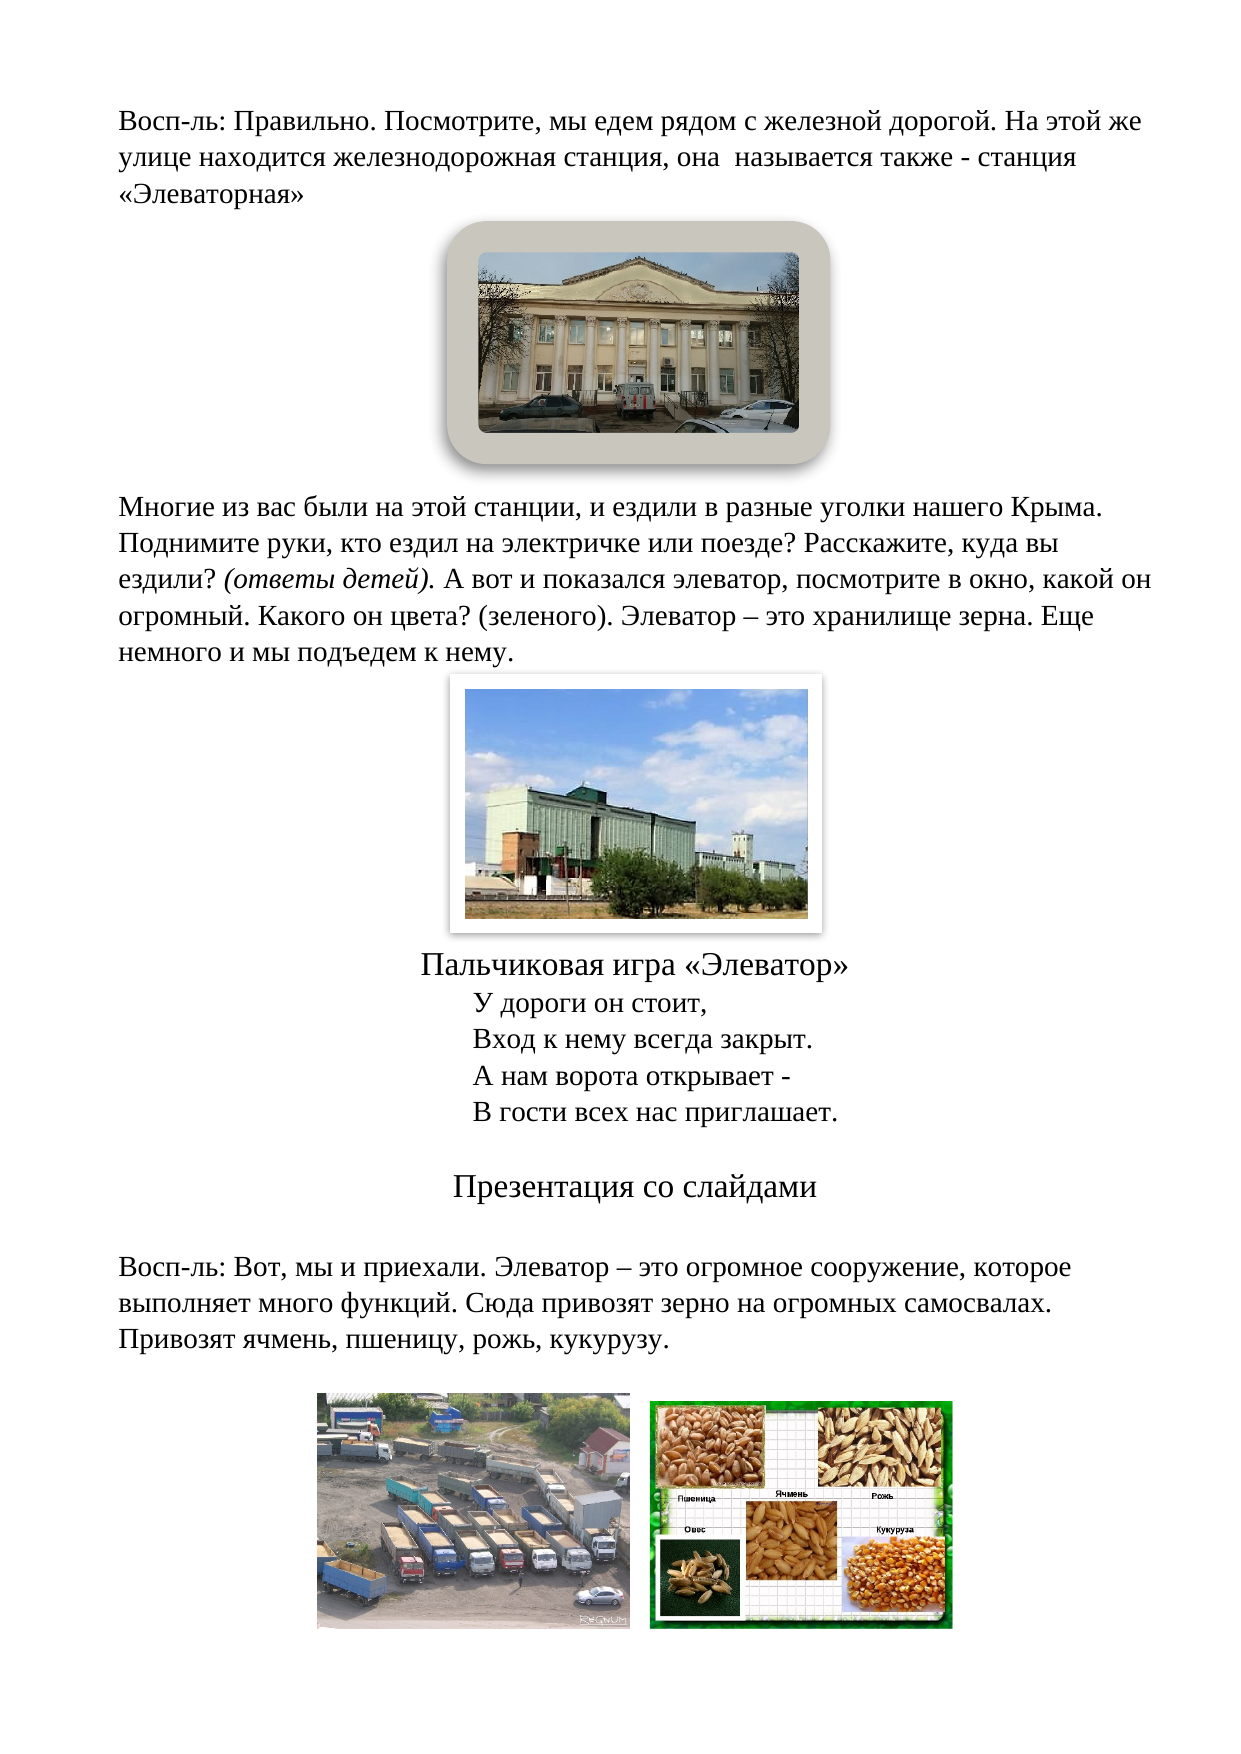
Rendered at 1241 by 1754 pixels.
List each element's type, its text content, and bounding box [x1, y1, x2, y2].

text Вход к нему всегда закрыт. [472, 1022, 1152, 1055]
picture [317, 1393, 630, 1629]
text Восп-ль: Вот, мы и приехали. Элеватор – это огромное сооружение, которое выполняет много функций. Сюда привозят зерно на огромных самосвалах. Привозят ячмень, пшеницу, рожь, кукурузу. [118, 1249, 1152, 1355]
text Пальчиковая игра «Элеватор» [118, 944, 1152, 982]
text Презентация со слайдами [118, 1166, 1152, 1204]
text Восп-ль: Правильно. Посмотрите, мы едем рядом с железной дорогой. На этой же улице находится железнодорожная станция, она называется также - станция «Элеваторная» [118, 103, 1152, 209]
picture [649, 1401, 953, 1629]
text А нам ворота открывает - [472, 1058, 1152, 1091]
picture [479, 253, 799, 432]
text У дороги он стоит, [472, 986, 1152, 1019]
text В гости всех нас приглашает. [472, 1094, 1152, 1127]
picture [465, 689, 808, 919]
text Многие из вас были на этой станции, и ездили в разные уголки нашего Крыма. Поднимите руки, кто ездил на электричке или поезде? Расскажите, куда вы ездили? (ответы детей). А вот и показался элеватор, посмотрите в окно, какой он огромный. Какого он цвета? (зеленого). Элеватор – это хранилище зерна. Еще немного и мы подъедем к нему. [118, 489, 1152, 667]
